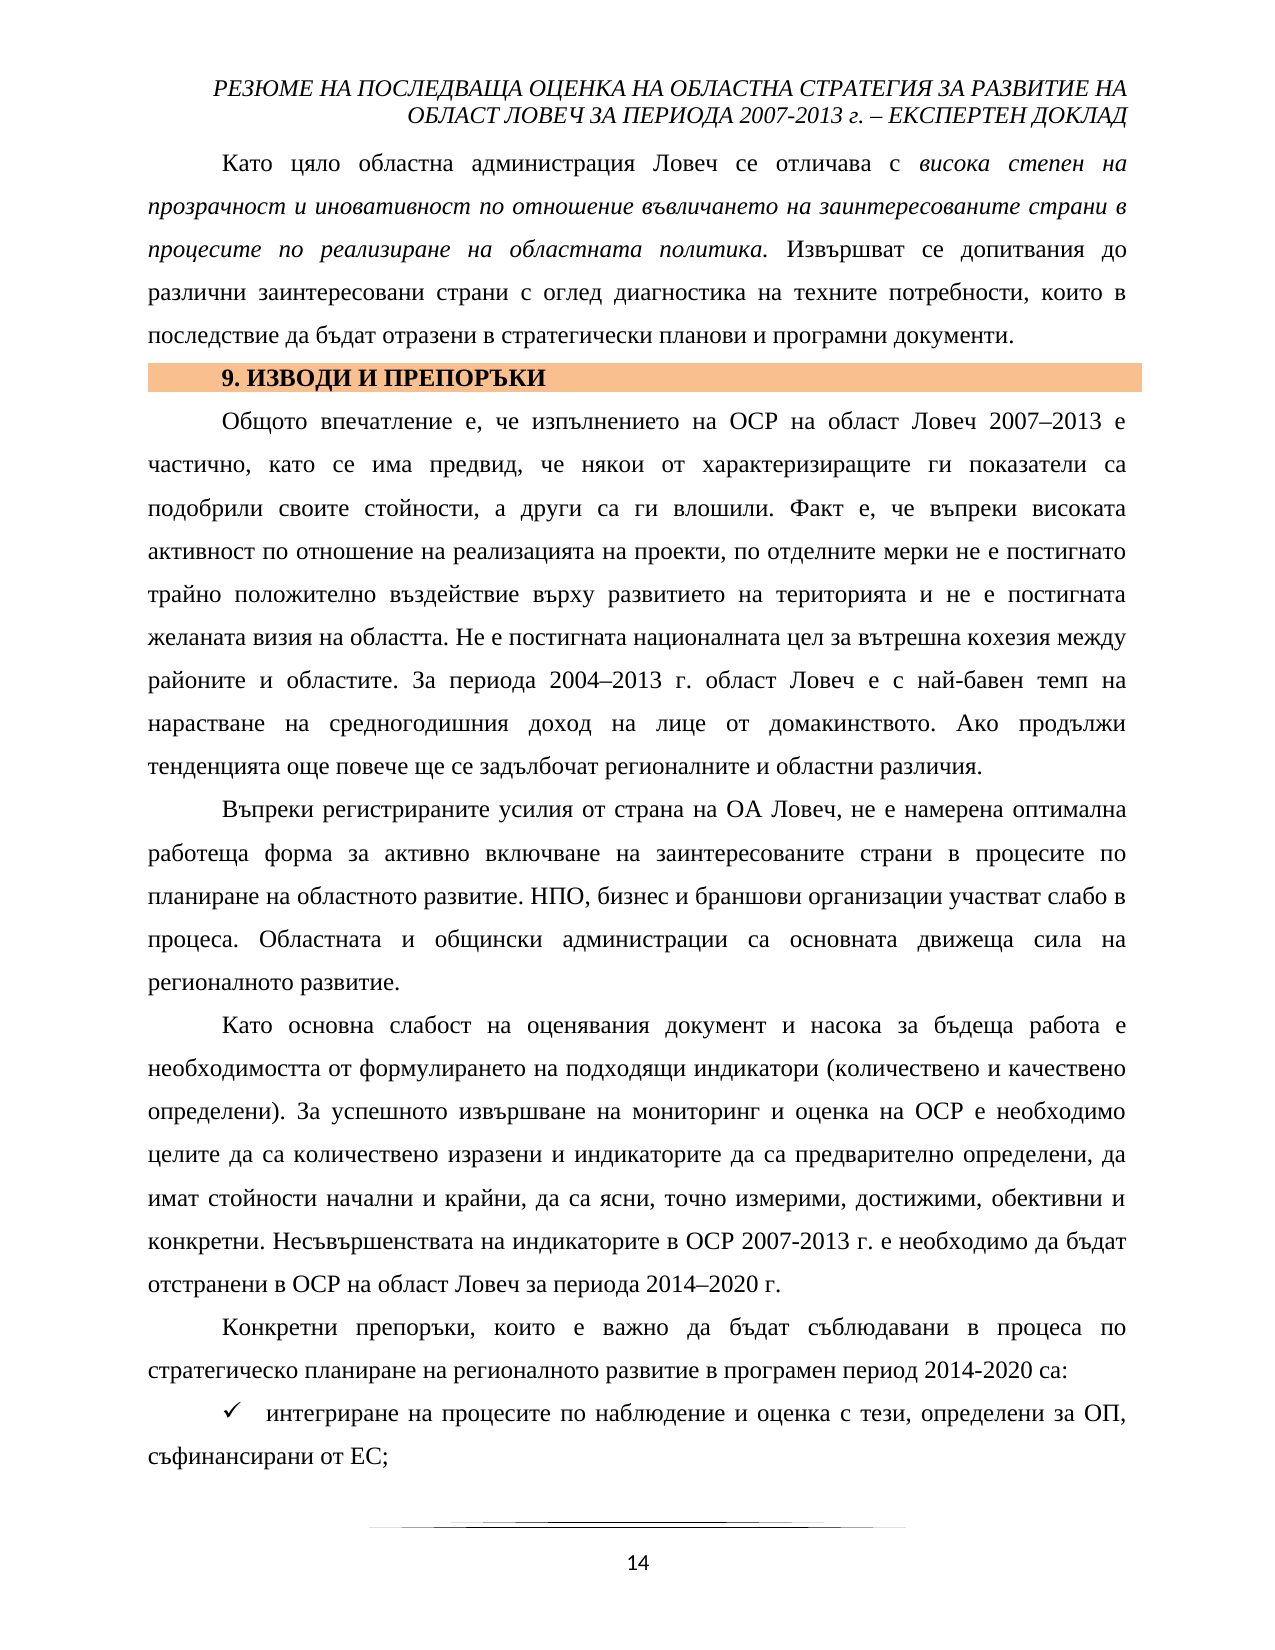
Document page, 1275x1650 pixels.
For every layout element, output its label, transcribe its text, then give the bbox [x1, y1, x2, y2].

text Като основна слабост на оценявания документ и насока за бъдеща работа е необходимостта от формулирането на подходящи индикатори (количествено и качествено определени). За успешното извършване на мониторинг и оценка на ОСР е необходимо целите да са количествено изразени и индикаторите да са предварително определени, да имат стойности начални и крайни, да са ясни, точно измерими, достижими, обективни и конкретни. Несъвършенствата на индикаторите в ОСР 2007-2013 г. е необходимо да бъдат отстранени в ОСР на област Ловеч за периода 2014–2020 г. [148, 1010, 1127, 1298]
text Въпреки регистрираните усилия от страна на ОА Ловеч, не е намерена оптимална работеща форма за активно включване на заинтересованите страни в процесите по планиране на областното развитие. НПО, бизнес и браншови организации участват слабо в процеса. Областната и общински администрации са основната движеща сила на регионалното развитие. [148, 794, 1127, 996]
text 9. ИЗВОДИ И ПРЕПОРЪКИ [148, 363, 1142, 392]
text Общото впечатление е, че изпълнението на ОСР на област Ловеч 2007–2013 е частично, като се има предвид, че някои от характеризиращите ги показатели са подобрили своите стойности, а други са ги влошили. Факт е, че въпреки високата активност по отношение на реализацията на проекти, по отделните мерки не е постигнато трайно положително въздействие върху развитието на територията и не е постигната желаната визия на областта. Не е постигната националната цел за вътрешна кохезия между районите и областите. За периода 2004–2013 г. област Ловеч е с най-бавен темп на нарастване на средногодишния доход на лице от домакинството. Ако продължи тенденцията още повече ще се задълбочат регионалните и областни различия. [148, 406, 1127, 780]
text Конкретни препоръки, които е важно да бъдат съблюдавани в процеса по стратегическо планиране на регионалното развитие в програмен период 2014-2020 са: [148, 1312, 1127, 1384]
list интегриране на процесите по наблюдение и оценка с тези, определени за ОП, съфинансирани от ЕС; [148, 1398, 1127, 1470]
text Като цяло областна администрация Ловеч се отличава с висока степен на прозрачност и иновативност по отношение въвличането на заинтересованите страни в процесите по реализиране на областната политика. Извършват се допитвания до различни заинтересовани страни с оглед диагностика на техните потребности, които в последствие да бъдат отразени в стратегически планови и програмни документи. [148, 148, 1127, 349]
